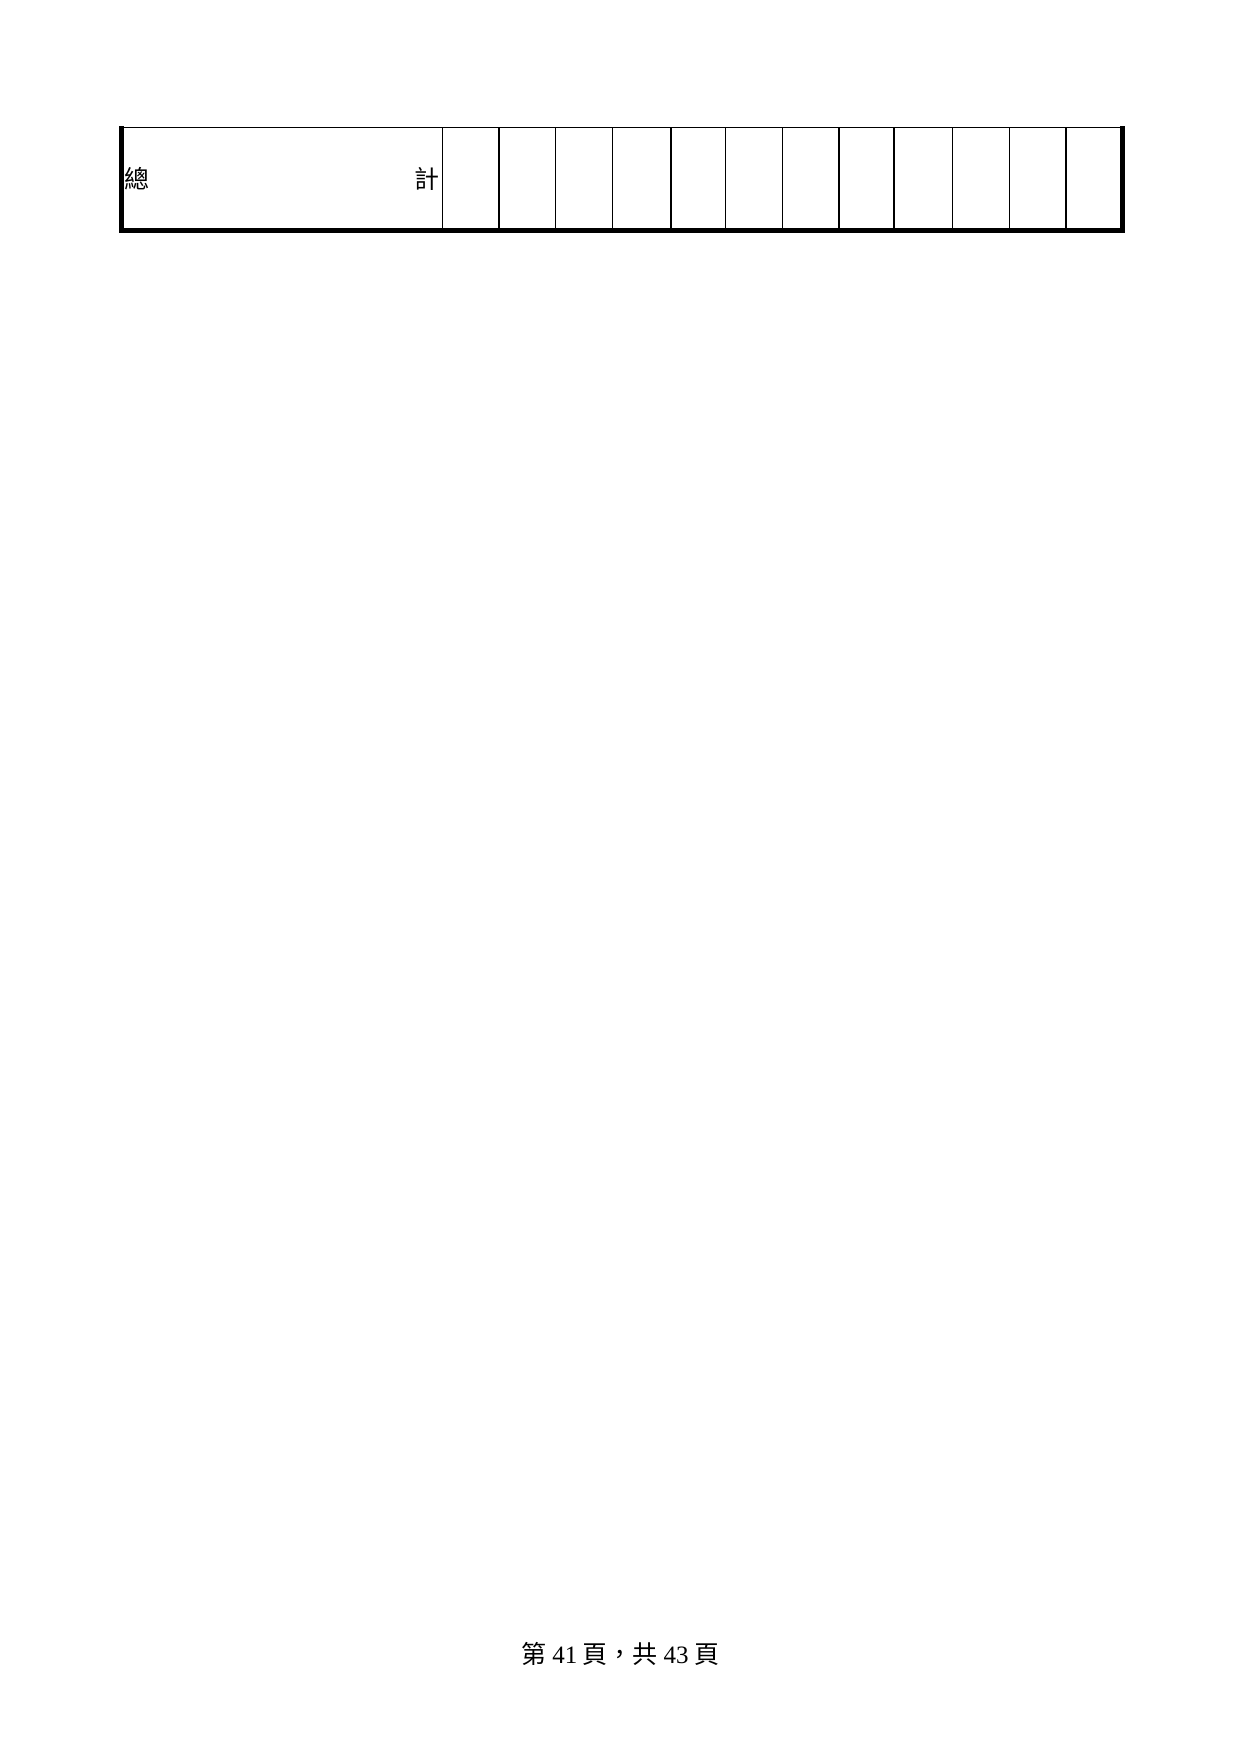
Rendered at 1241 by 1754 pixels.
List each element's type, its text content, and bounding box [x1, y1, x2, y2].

table_cell [613, 128, 670, 228]
table_cell [1010, 128, 1065, 228]
table_cell 總計 [124, 128, 442, 228]
table_cell [726, 128, 782, 228]
table_cell [840, 128, 893, 228]
table_cell [672, 128, 725, 228]
table_cell [895, 128, 952, 228]
table_cell [556, 128, 612, 228]
table_cell [443, 128, 498, 228]
table_cell [500, 128, 555, 228]
table_cell [953, 128, 1009, 228]
table_cell [783, 128, 838, 228]
table_cell [1067, 128, 1120, 228]
